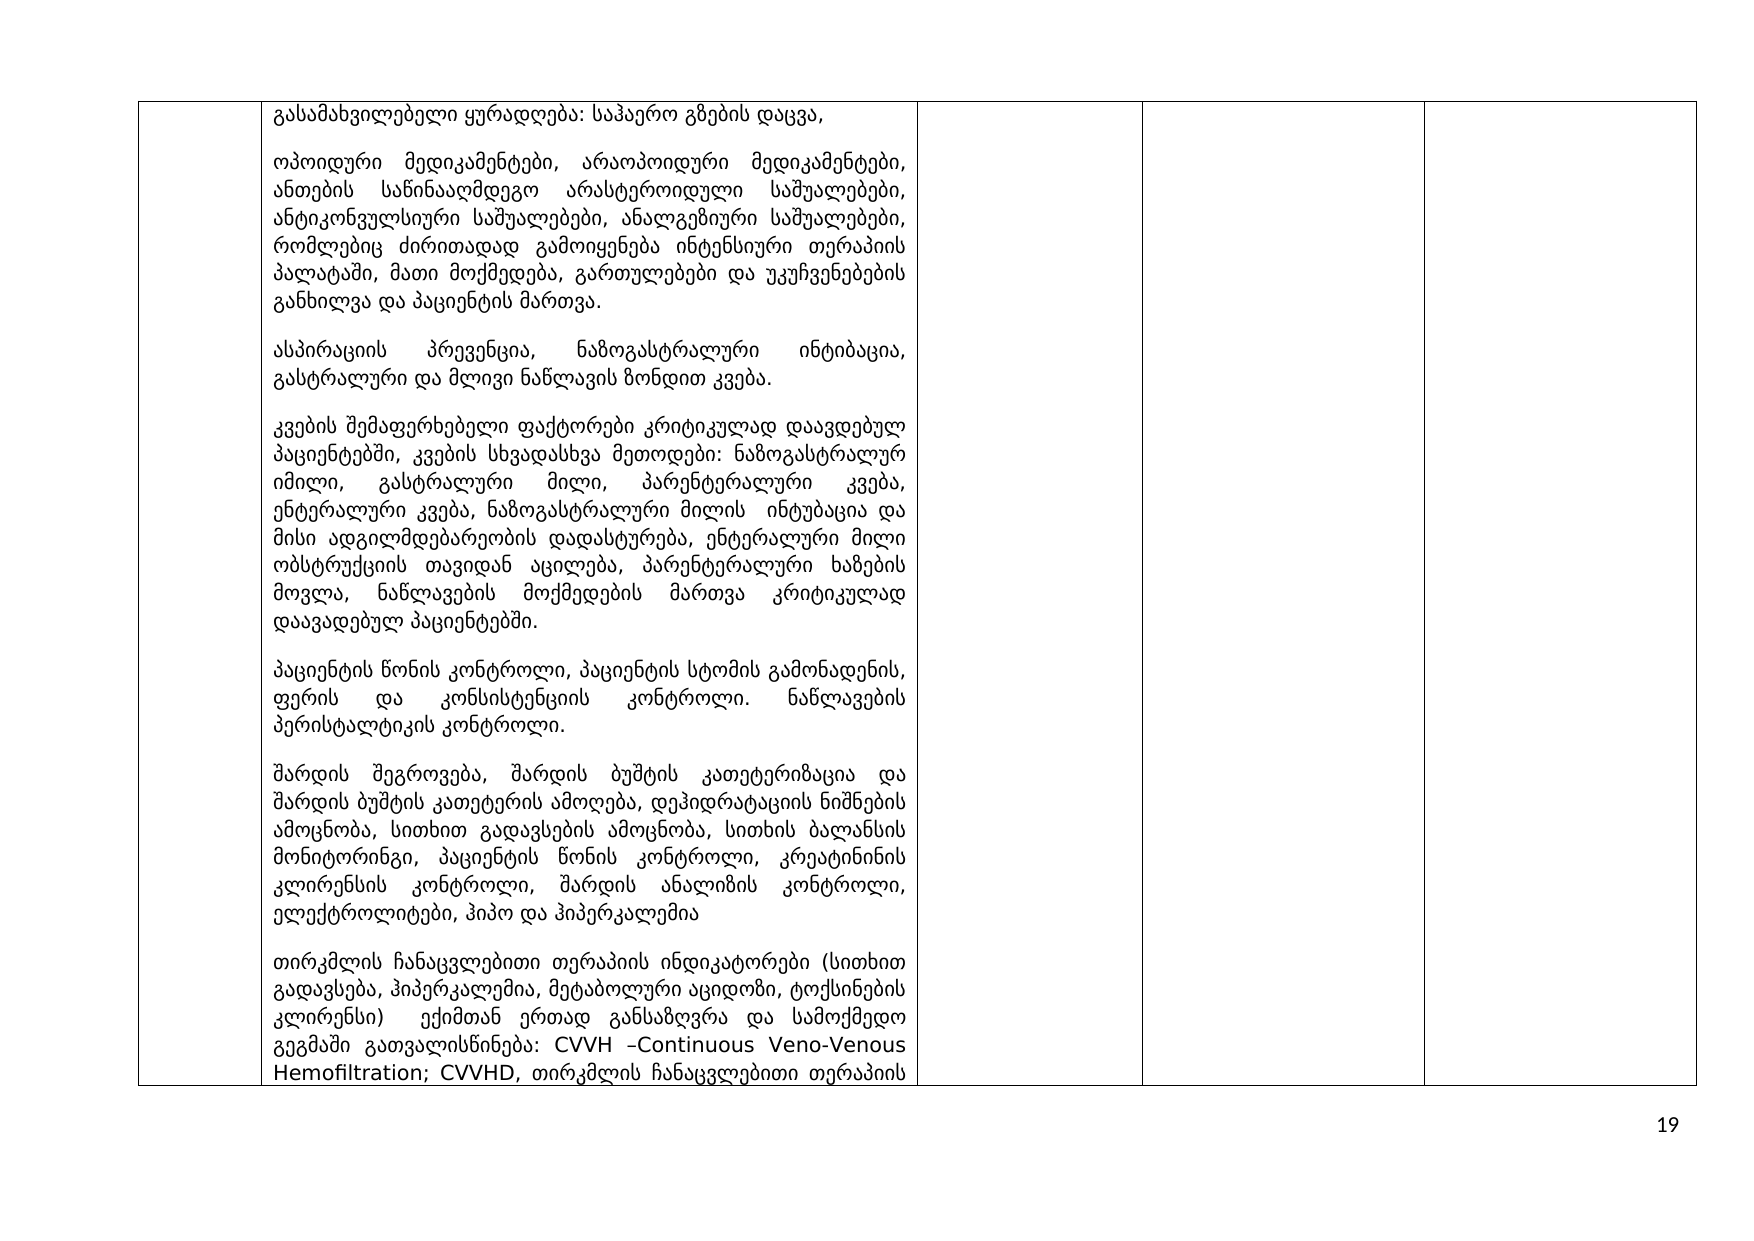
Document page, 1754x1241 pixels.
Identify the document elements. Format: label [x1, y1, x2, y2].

table_cell [1425, 102, 1696, 1085]
